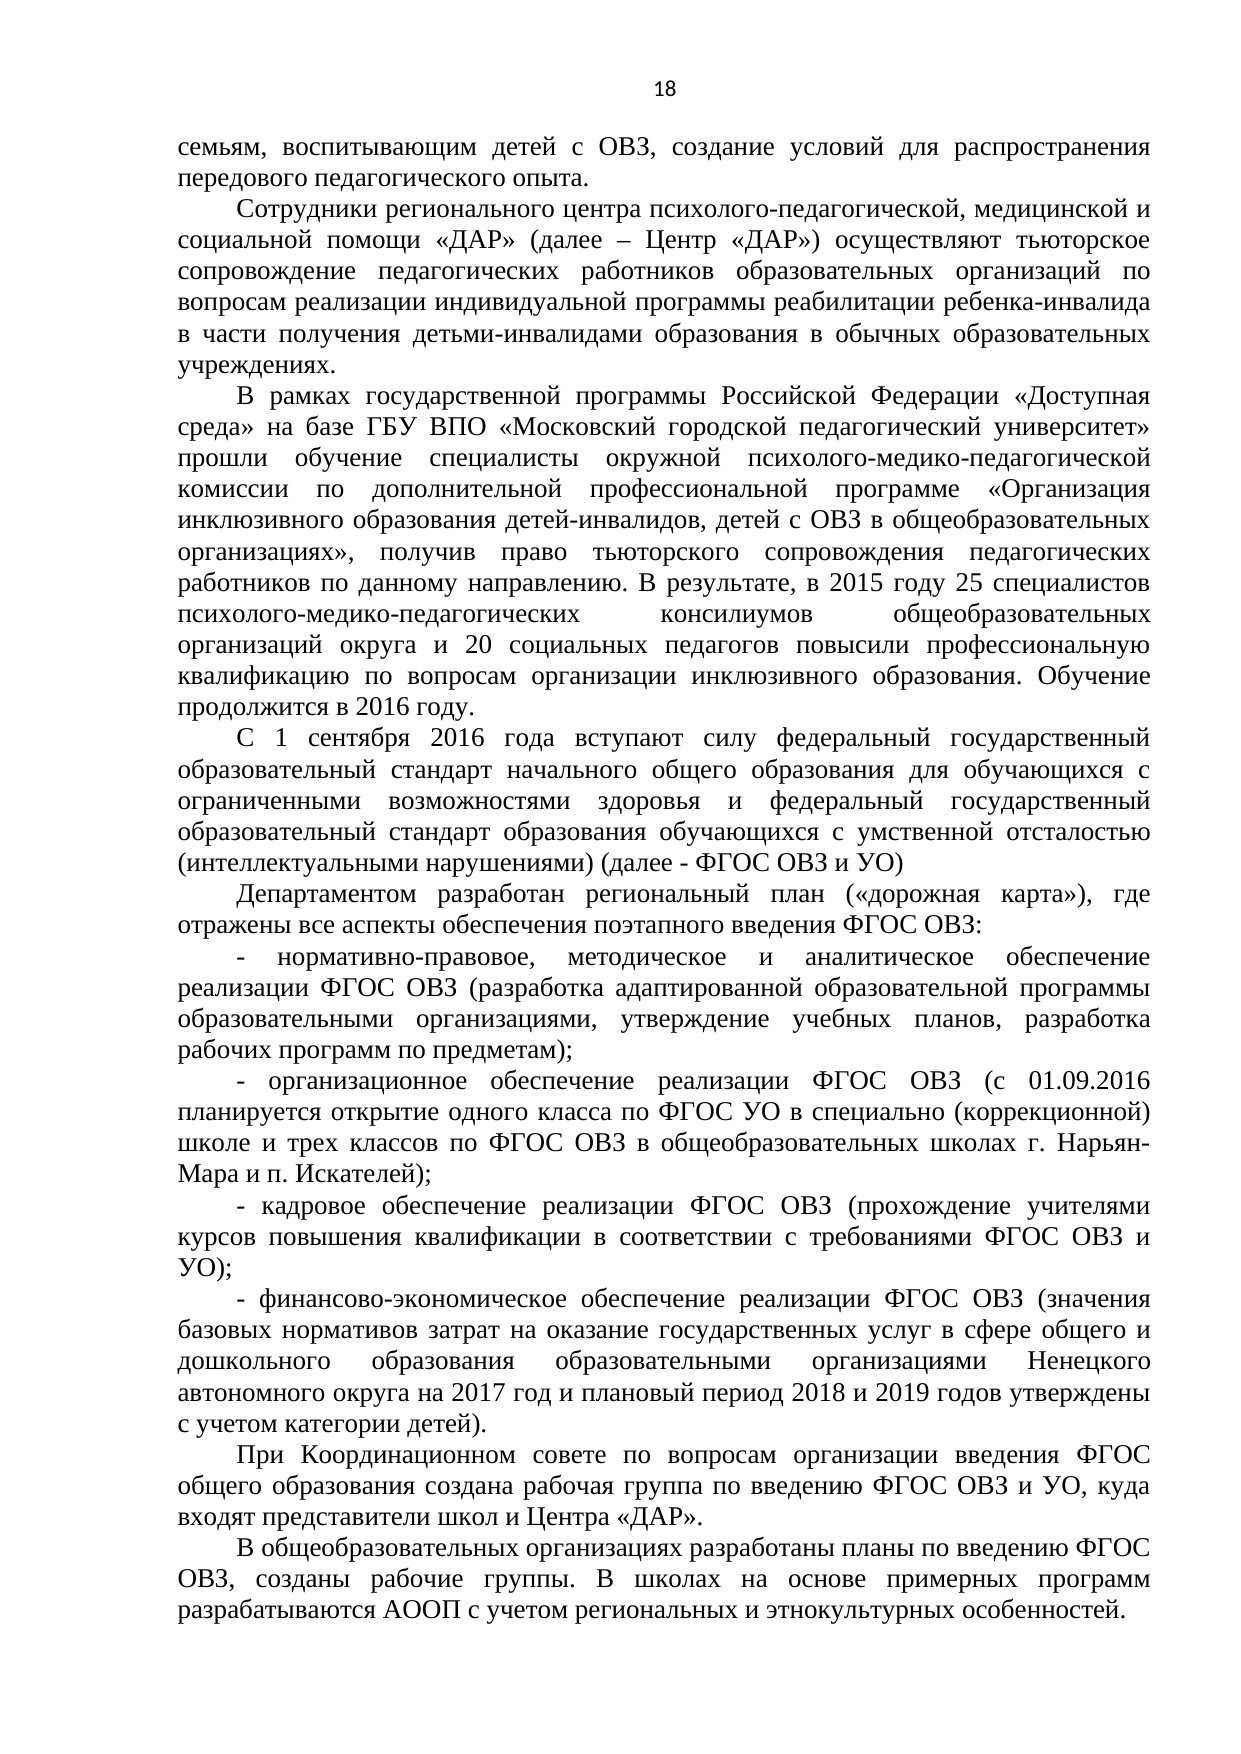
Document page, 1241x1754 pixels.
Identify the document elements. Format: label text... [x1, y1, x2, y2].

text С 1 сентября 2016 года вступают силу федеральный государственный образовательный стандарт начального общего образования для обучающихся с ограниченными возможностями здоровья и федеральный государственный образовательный стандарт образования обучающихся с умственной отсталостью (интеллектуальными нарушениями) (далее - ФГОС ОВЗ и УО) [177, 254, 1152, 410]
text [181, 1358, 1152, 1607]
text В общеобразовательных организациях разработаны планы по введению ФГОС ОВЗ, созданы рабочие группы. В школах на основе примерных программ разрабатываются АООП с учетом региональных и этнокультурных особенностей. [177, 1064, 1152, 1158]
text Департаментом разработан региональный план («дорожная карта»), где отражены все аспекты обеспечения поэтапного введения ФГОС ОВЗ: [177, 410, 1152, 472]
text При Координационном совете по вопросам организации введения ФГОС общего образования создана рабочая группа по введению ФГОС ОВЗ и УО, куда входят представители школ и Центра «ДАР». [177, 971, 1152, 1064]
text Ненецкий автономный округ принимает участие в мониторинге условий для реализации ФГОС ОВЗ, проводимом Министерством образования и науки Российской Федерации в период апрель-октябрь 2016 г. [177, 1158, 1152, 1251]
text - финансово-экономическое обеспечение реализации ФГОС ОВЗ (значения базовых нормативов затрат на оказание государственных услуг в сфере общего и дошкольного образования образовательными организациями Ненецкого автономного округа на 2017 год и плановый период 2018 и 2019 годов утверждены с учетом категории детей). [177, 815, 1152, 971]
text - кадровое обеспечение реализации ФГОС ОВЗ (прохождение учителями курсов повышения квалификации в соответствии с требованиями ФГОС ОВЗ и УО); [177, 722, 1152, 815]
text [177, 130, 1152, 254]
subtitle Организация питания, сохранение и укрепление здоровья школьников [177, 1303, 1152, 1334]
text - организационное обеспечение реализации ФГОС ОВЗ (с 01.09.2016 планируется открытие одного класса по ФГОС УО в специально (коррекционной) школе и трех классов по ФГОС ОВЗ в общеобразовательных школах г. Нарьян-Мара и п. Искателей); [177, 597, 1152, 722]
text - нормативно-правовое, методическое и аналитическое обеспечение реализации ФГОС ОВЗ (разработка адаптированной образовательной программы образовательными организациями, утверждение учебных планов, разработка рабочих программ по предметам); [177, 472, 1152, 597]
